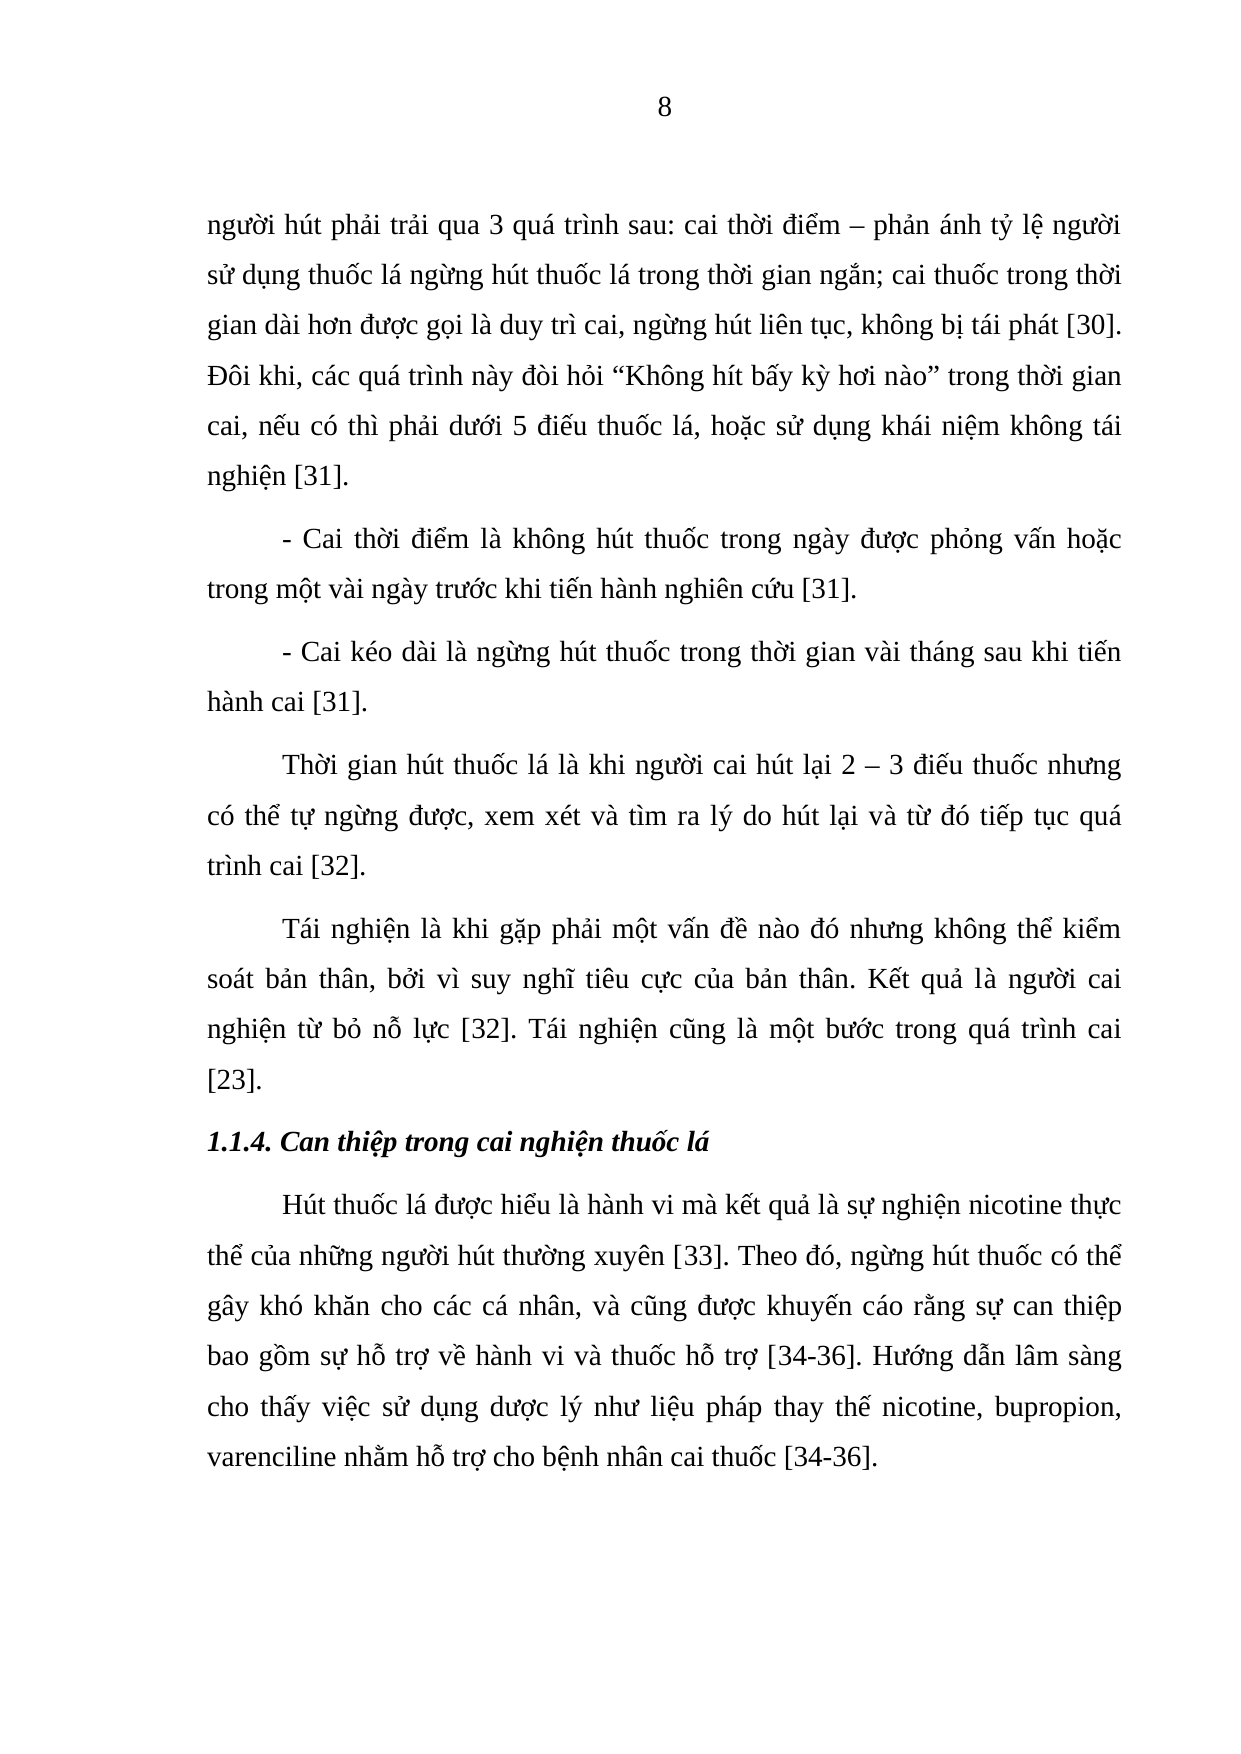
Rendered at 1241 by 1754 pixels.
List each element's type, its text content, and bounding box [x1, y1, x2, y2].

text - Cai kéo dài là ngừng hút thuốc trong thời gian vài tháng sau khi tiến hành cai [31]. [207, 634, 1122, 718]
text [207, 207, 1122, 492]
text - Cai thời điểm là không hút thuốc trong ngày được phỏng vấn hoặc trong một vài ngày trước khi tiến hành nghiên cứu [31]. [207, 521, 1122, 605]
text Tái nghiện là khi gặp phải một vấn đề nào đó nhưng không thể kiểm soát bản thân, bởi vì suy nghĩ tiêu cực của bản thân. Kết quả là người cai nghiện từ bỏ nỗ lực [32]. Tái nghiện cũng là một bước trong quá trình cai [23]. [207, 911, 1122, 1095]
text Hút thuốc lá được hiểu là hành vi mà kết quả là sự nghiện nicotine thực thể của những người hút thường xuyên [33]. Theo đó, ngừng hút thuốc có thể gây khó khăn cho các cá nhân, và cũng được khuyến cáo rằng sự can thiệp bao gồm sự hỗ trợ về hành vi và thuốc hỗ trợ [34-36]. Hướng dẫn lâm sàng cho thấy việc sử dụng dược lý như liệu pháp thay thế nicotine, bupropion, varenciline nhằm hỗ trợ cho bệnh nhân cai thuốc [34-36]. [207, 1187, 1122, 1472]
text Thời gian hút thuốc lá là khi người cai hút lại 2 – 3 điếu thuốc nhưng có thể tự ngừng được, xem xét và tìm ra lý do hút lại và từ đó tiếp tục quá trình cai [32]. [207, 747, 1122, 882]
subtitle 1.1.4. Can thiệp trong cai nghiện thuốc lá [207, 1124, 1122, 1158]
